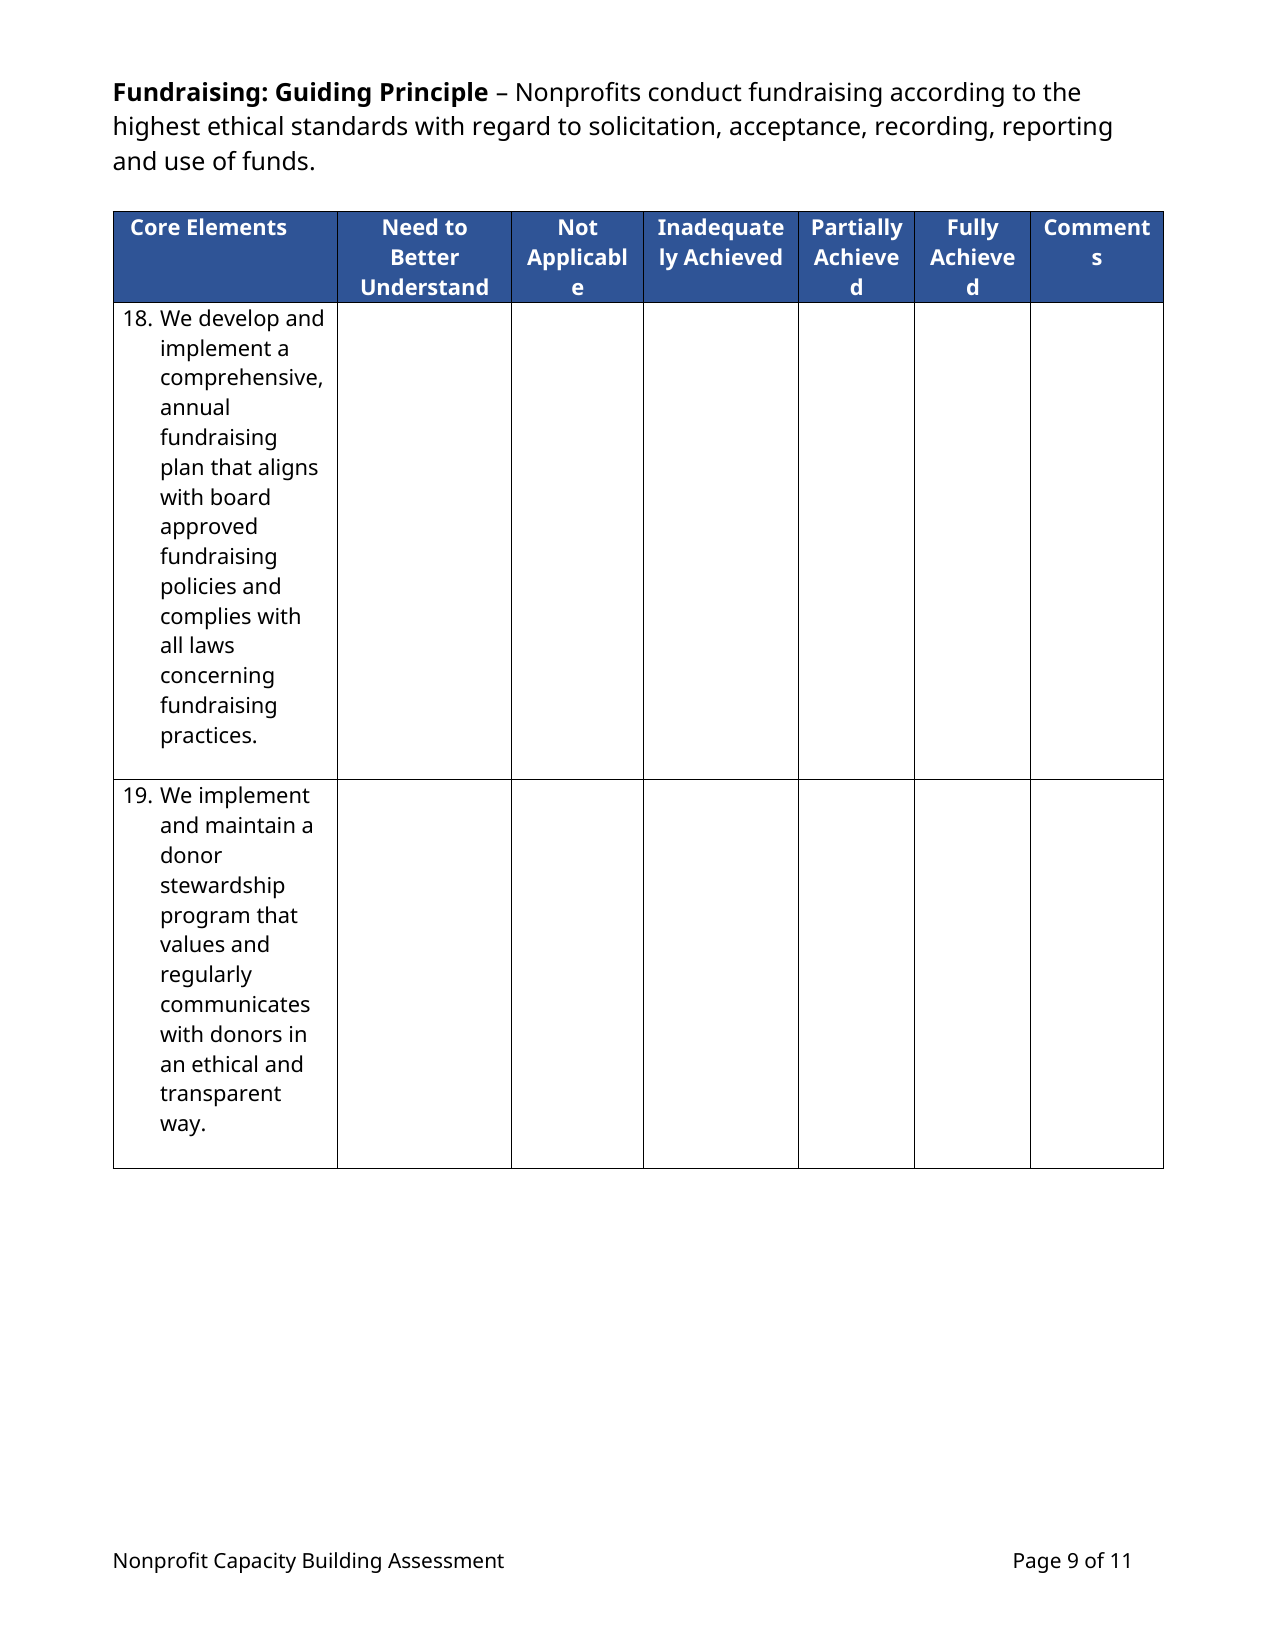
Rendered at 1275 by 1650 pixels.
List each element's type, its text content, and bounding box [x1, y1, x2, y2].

table_cell We develop and implement a comprehensive, annual fundraising plan that aligns with board approved fundraising policies and complies with all laws concerning fundraising practices. [114, 303, 337, 779]
table_cell [512, 303, 643, 779]
table_cell [338, 303, 511, 779]
table_cell [915, 780, 1030, 1168]
table_header Partially Achieved [799, 212, 914, 302]
table_cell We implement and maintain a donor stewardship program that values and regularly communicates with donors in an ethical and transparent way. [114, 780, 337, 1168]
table_header Core Elements [114, 212, 337, 302]
table_cell [915, 303, 1030, 779]
table_cell [1031, 780, 1163, 1168]
table_header Inadequately Achieved [644, 212, 798, 302]
table_cell [799, 303, 914, 779]
table_cell [1031, 303, 1163, 779]
table_header Not Applicable [512, 212, 643, 302]
table_cell [512, 780, 643, 1168]
table_cell [338, 780, 511, 1168]
table_header Need to Better Understand [338, 212, 511, 302]
table_header Fully Achieved [915, 212, 1030, 302]
text Fundraising: Guiding Principle – Nonprofits conduct fundraising according to the highest ethical standards with regard to solicitation, acceptance, recording, reporting and use of funds. [112, 75, 1162, 177]
table_cell [644, 303, 798, 779]
table_cell [644, 780, 798, 1168]
table_cell [799, 780, 914, 1168]
table_header Comments [1031, 212, 1163, 302]
